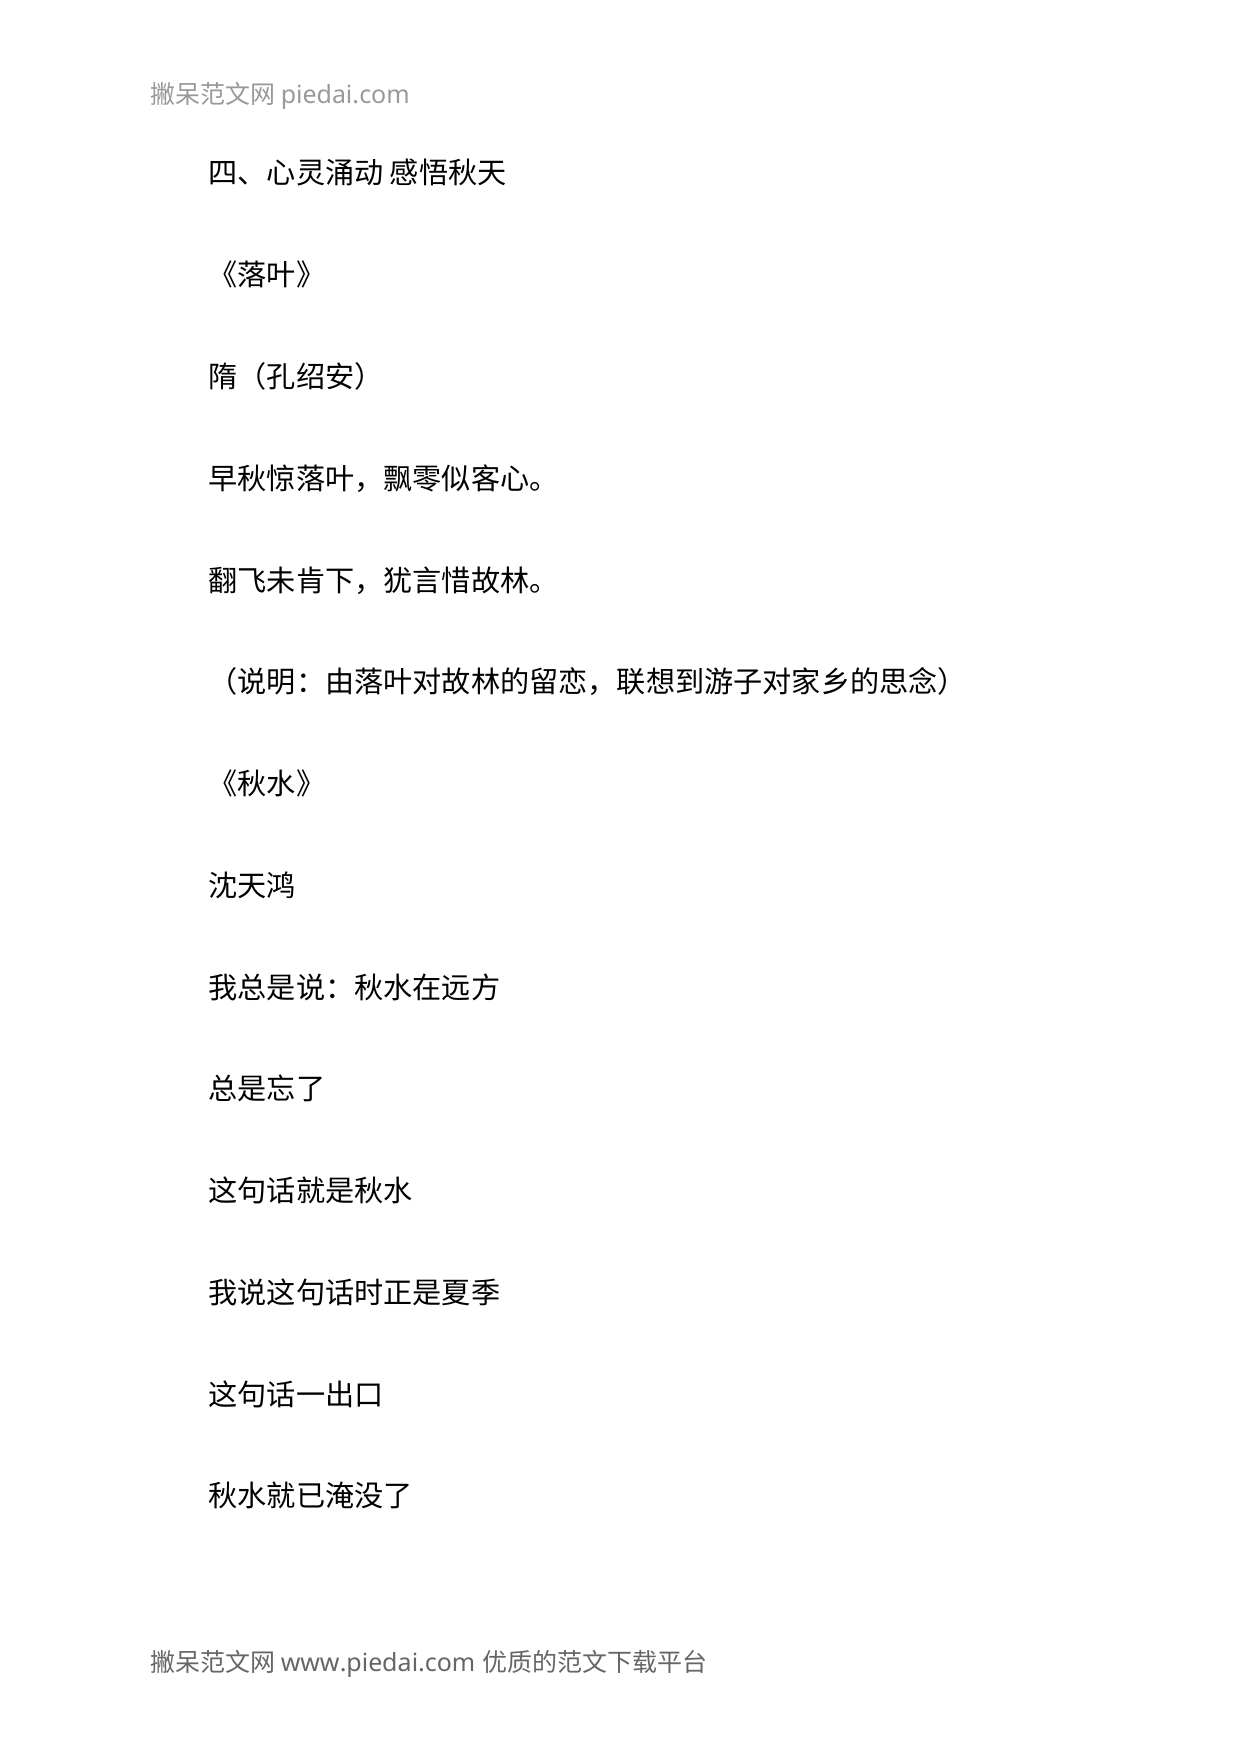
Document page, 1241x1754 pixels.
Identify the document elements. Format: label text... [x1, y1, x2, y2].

text （说明：由落叶对故林的留恋，联想到游子对家乡的思念） [150, 659, 1090, 701]
text 秋水就已淹没了 [150, 1473, 1090, 1515]
text 《秋水》 [150, 761, 1090, 803]
text 《落叶》 [150, 252, 1090, 294]
text 这句话一出口 [150, 1371, 1090, 1413]
text 我总是说：秋水在远方 [150, 964, 1090, 1006]
text 翻飞未肯下，犹言惜故林。 [150, 557, 1090, 599]
text 四、心灵涌动 感悟秋天 [150, 150, 1090, 192]
text 沈天鸿 [150, 862, 1090, 905]
text 隋（孔绍安） [150, 353, 1090, 396]
text 这句话就是秋水 [150, 1168, 1090, 1210]
text 早秋惊落叶，飘零似客心。 [150, 455, 1090, 498]
text 我说这句话时正是夏季 [150, 1269, 1090, 1312]
text 总是忘了 [150, 1066, 1090, 1108]
